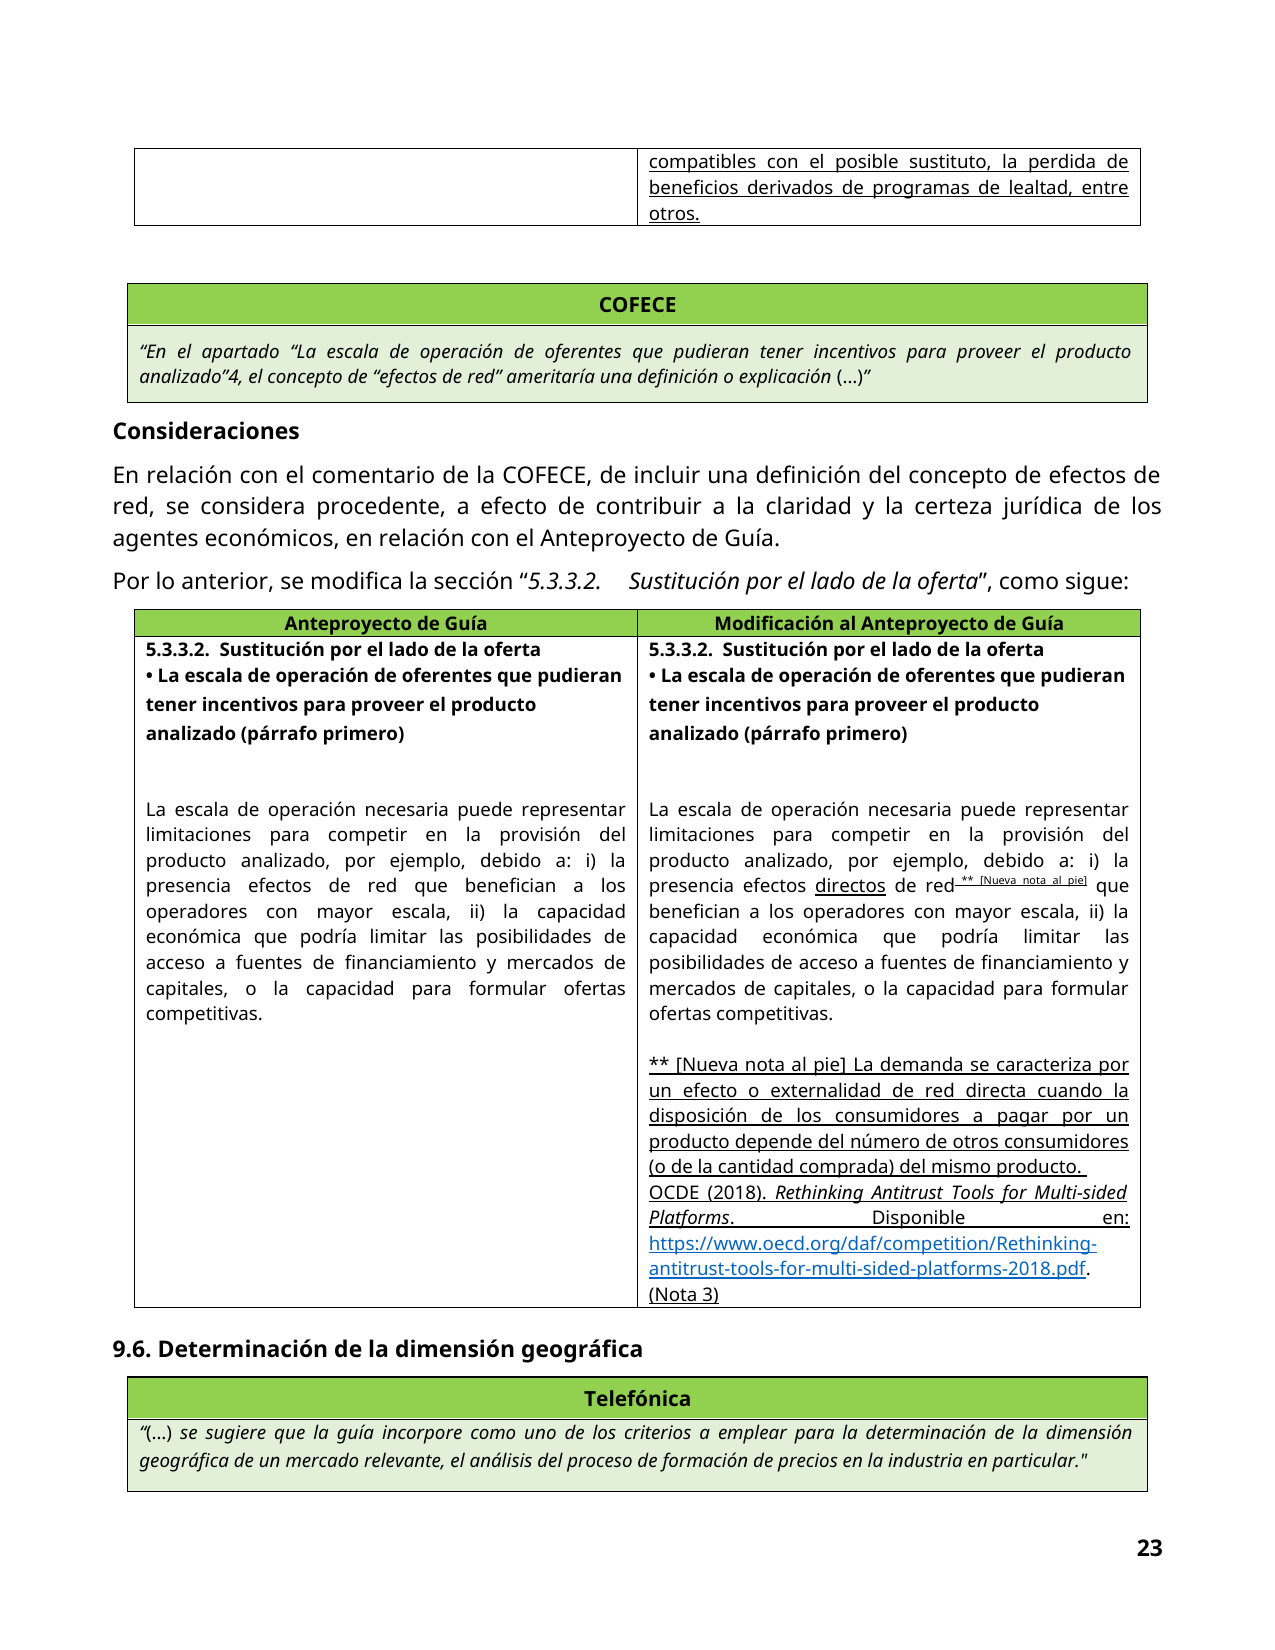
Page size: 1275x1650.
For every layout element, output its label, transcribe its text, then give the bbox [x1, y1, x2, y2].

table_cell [135, 149, 637, 225]
text Consideraciones [112, 415, 1163, 446]
text 9.6. Determinación de la dimensión geográfica [112, 1333, 1163, 1364]
table_header Anteproyecto de Guía [135, 610, 637, 636]
table_header COFECE [128, 284, 1147, 324]
text En relación con el comentario de la COFECE, de incluir una definición del concepto de efectos de red, se considera procedente, a efecto de contribuir a la claridad y la certeza jurídica de los agentes económicos, en relación con el Anteproyecto de Guía. [112, 459, 1163, 553]
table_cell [638, 149, 1140, 225]
table_header Telefónica [128, 1378, 1147, 1418]
table_cell 5.3.3.2. Sustitución por el lado de la oferta • La escala de operación de oferentes que pudieran tener incentivos para proveer el producto analizado (párrafo primero) La escala de operación necesaria puede representar limitaciones para competir en la provisión del producto analizado, por ejemplo, debido a: i) la presencia efectos directos de red ** [Nueva nota al pie] que benefician a los operadores con mayor escala, ii) la capacidad económica que podría limitar las posibilidades de acceso a fuentes de financiamiento y mercados de capitales, o la capacidad para formular ofertas competitivas. ** [Nueva nota al pie] La demanda se caracteriza por un efecto o externalidad de red directa cuando la disposición de los consumidores a pagar por un producto depende del número de otros consumidores (o de la cantidad comprada) del mismo producto. OCDE (2018). Rethinking Antitrust Tools for Multi-sided Platforms. Disponible en: https://www.oecd.org/daf/competition/Rethinking-antitrust-tools-for-multi-sided-platforms-2018.pdf. (Nota 3) [638, 637, 1140, 1307]
table_cell “(…) se sugiere que la guía incorpore como uno de los criterios a emplear para la determinación de la dimensión geográfica de un mercado relevante, el análisis del proceso de formación de precios en la industria en particular." [128, 1420, 1147, 1491]
text Por lo anterior, se modifica la sección “5.3.3.2. Sustitución por el lado de la oferta”, como sigue: [112, 565, 1163, 596]
table_header Modificación al Anteproyecto de Guía [638, 610, 1140, 636]
table_cell 5.3.3.2. Sustitución por el lado de la oferta • La escala de operación de oferentes que pudieran tener incentivos para proveer el producto analizado (párrafo primero) La escala de operación necesaria puede representar limitaciones para competir en la provisión del producto analizado, por ejemplo, debido a: i) la presencia efectos de red que benefician a los operadores con mayor escala, ii) la capacidad económica que podría limitar las posibilidades de acceso a fuentes de financiamiento y mercados de capitales, o la capacidad para formular ofertas competitivas. [135, 637, 637, 1307]
table_cell “En el apartado “La escala de operación de oferentes que pudieran tener incentivos para proveer el producto analizado”4, el concepto de “efectos de red” ameritaría una definición o explicación (…)” [128, 326, 1147, 402]
